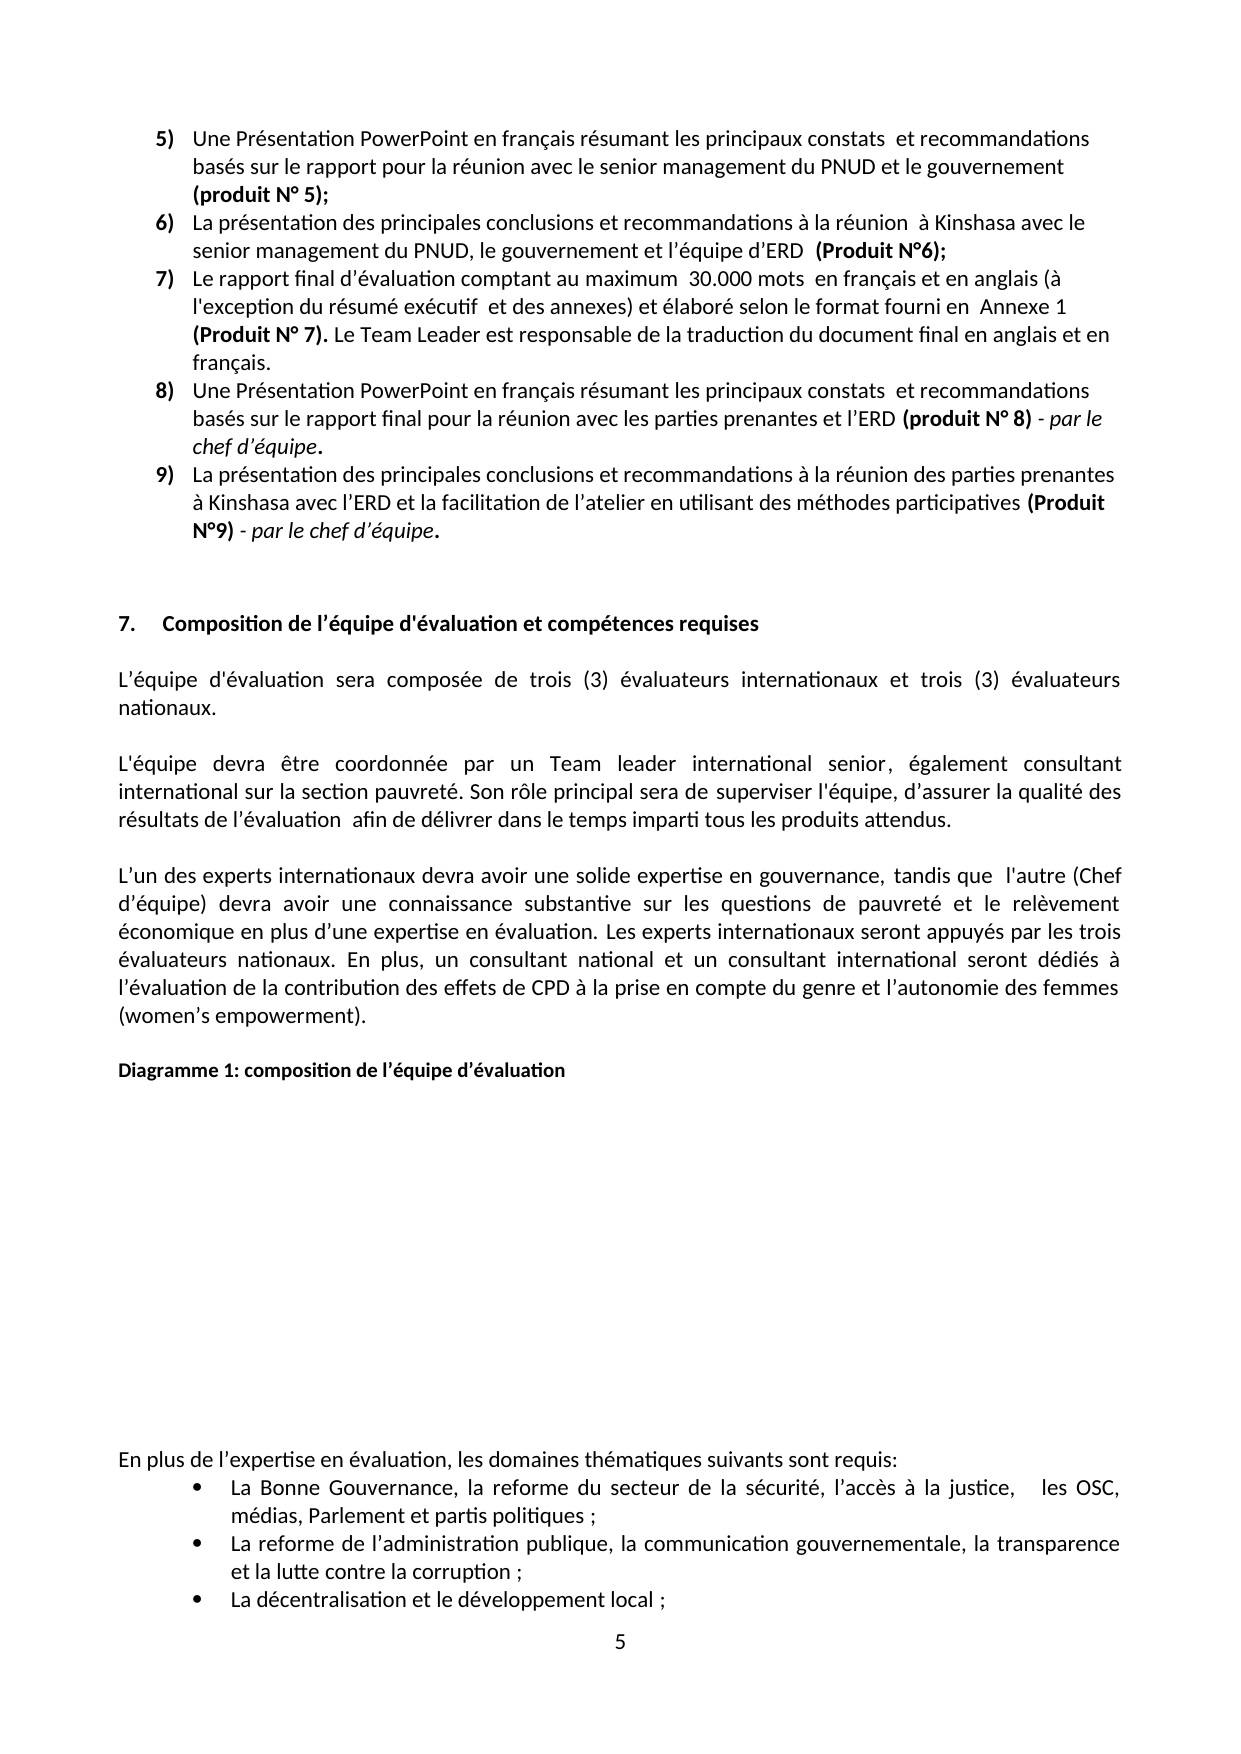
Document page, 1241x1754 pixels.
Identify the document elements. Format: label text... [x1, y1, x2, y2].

text Diagramme 1: composition de l’équipe d’évaluation [118, 1057, 1122, 1082]
text L'équipe devra être coordonnée par un Team leader international senior, également consultant international sur la section pauvreté. Son rôle principal sera de superviser l'équipe, d’assurer la qualité des résultats de l’évaluation afin de délivrer dans le temps imparti tous les produits attendus. [118, 749, 1122, 833]
text L’équipe d'évaluation sera composée de trois (3) évaluateurs internationaux et trois (3) évaluateurs nationaux. [118, 665, 1122, 721]
list Composition de l’équipe d'évaluation et compétences requises [118, 609, 1122, 637]
list Une Présentation PowerPoint en français résumant les principaux constats et recommandations basés sur le rapport final pour la réunion avec les parties prenantes et l’ERD (produit N° 8) - par le chef d’équipe. [155, 376, 1122, 460]
list La Bonne Gouvernance, la reforme du secteur de la sécurité, l’accès à la justice, les OSC, médias, Parlement et partis politiques ; [193, 1473, 1122, 1529]
list La reforme de l’administration publique, la communication gouvernementale, la transparence et la lutte contre la corruption ; [193, 1529, 1122, 1585]
list Une Présentation PowerPoint en français résumant les principaux constats et recommandations basés sur le rapport pour la réunion avec le senior management du PNUD et le gouvernement (produit N° 5); [155, 124, 1122, 208]
list La présentation des principales conclusions et recommandations à la réunion des parties prenantes à Kinshasa avec l’ERD et la facilitation de l’atelier en utilisant des méthodes participatives (Produit N°9) - par le chef d’équipe. [155, 460, 1122, 544]
list La décentralisation et le développement local ; [193, 1585, 1122, 1613]
text En plus de l’expertise en évaluation, les domaines thématiques suivants sont requis: [118, 1445, 1122, 1473]
list La présentation des principales conclusions et recommandations à la réunion à Kinshasa avec le senior management du PNUD, le gouvernement et l’équipe d’ERD (Produit N°6); [155, 208, 1122, 264]
list Le rapport final d’évaluation comptant au maximum 30.000 mots en français et en anglais (à l'exception du résumé exécutif et des annexes) et élaboré selon le format fourni en Annexe 1 (Produit N° 7). Le Team Leader est responsable de la traduction du document final en anglais et en français. [155, 264, 1122, 376]
text L’un des experts internationaux devra avoir une solide expertise en gouvernance, tandis que l'autre (Chef d’équipe) devra avoir une connaissance substantive sur les questions de pauvreté et le relèvement économique en plus d’une expertise en évaluation. Les experts internationaux seront appuyés par les trois évaluateurs nationaux. En plus, un consultant national et un consultant international seront dédiés à l’évaluation de la contribution des effets de CPD à la prise en compte du genre et l’autonomie des femmes (women’s empowerment). [118, 861, 1122, 1029]
